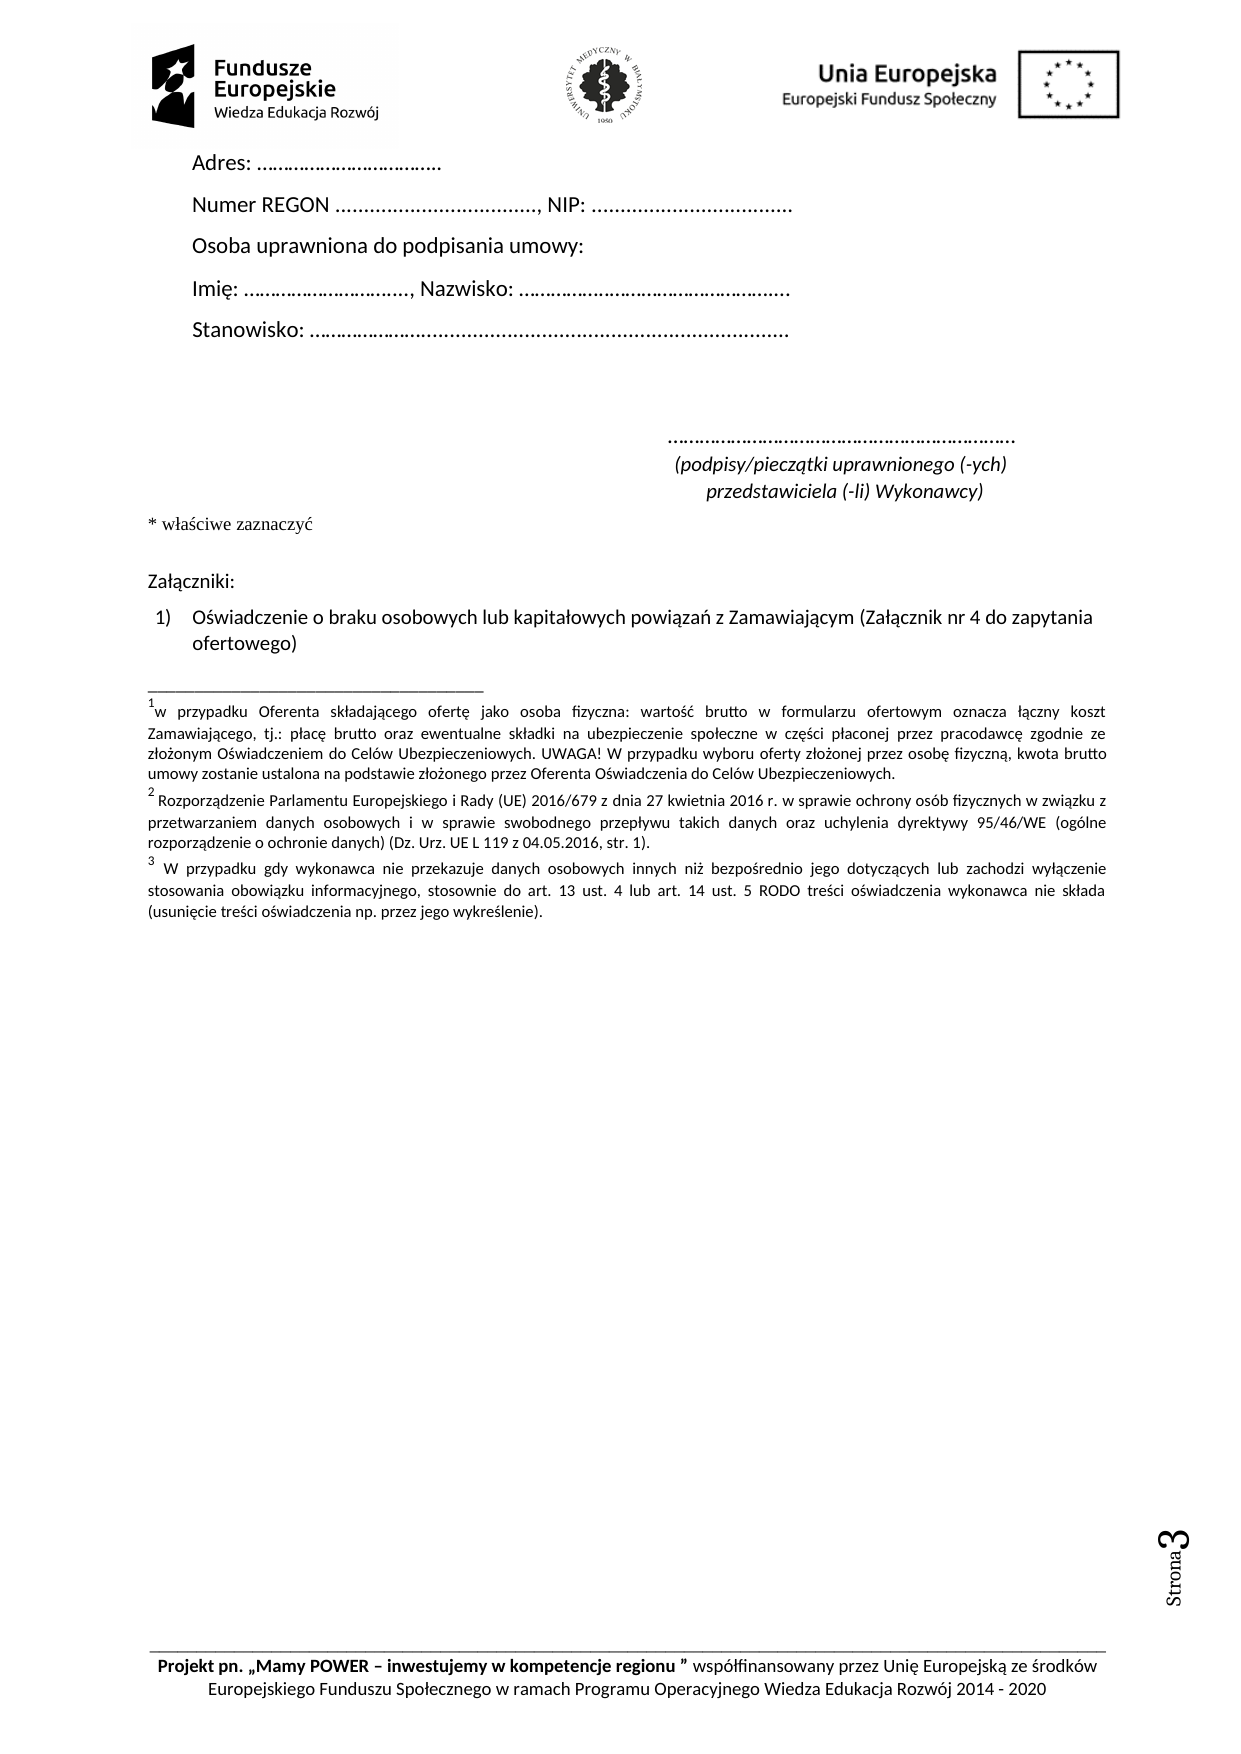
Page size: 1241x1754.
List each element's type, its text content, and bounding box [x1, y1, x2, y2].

text Numer REGON ..................................., NIP: ................................... [192, 190, 1107, 218]
picture [566, 47, 642, 123]
text Stanowisko: …………………................................................................ [192, 316, 1107, 344]
text * właściwe zaznaczyć [148, 512, 1107, 534]
text 1w przypadku Oferenta składającego ofertę jako osoba fizyczna: wartość brutto w formularzu ofertowym oznacza łączny koszt Zamawiającego, tj.: płacę brutto oraz ewentualne składki na ubezpieczenie społeczne w części płaconej przez pracodawcę zgodnie ze złożonym Oświadczeniem do Celów Ubezpieczeniowych. UWAGA! W przypadku wyboru oferty złożonej przez osobę fizyczną, kwota brutto umowy zostanie ustalona na podstawie złożonego przez Oferenta Oświadczenia do Celów Ubezpieczeniowych. [148, 695, 1107, 784]
text (podpisy/pieczątki uprawnionego (-ych) [576, 451, 1107, 476]
text Osoba uprawniona do podpisania umowy: [192, 232, 1107, 260]
text ………………………………………………………… [576, 421, 1107, 449]
text 3 W przypadku gdy wykonawca nie przekazuje danych osobowych innych niż bezpośrednio jego dotyczących lub zachodzi wyłączenie stosowania obowiązku informacyjnego, stosownie do art. 13 ust. 4 lub art. 14 ust. 5 RODO treści oświadczenia wykonawca nie składa (usunięcie treści oświadczenia np. przez jego wykreślenie). [148, 852, 1107, 921]
text ____________________________________ [148, 672, 1107, 695]
text Imię: ………………………...., Nazwisko: ……………..………………………….... [192, 274, 1107, 302]
picture [761, 28, 1142, 141]
text Załączniki: [148, 569, 1107, 594]
list Oświadczenie o braku osobowych lub kapitałowych powiązań z Zamawiającym (Załącznik nr 4 do zapytania ofertowego) [154, 604, 1107, 655]
picture [131, 23, 399, 149]
text 2 Rozporządzenie Parlamentu Europejskiego i Rady (UE) 2016/679 z dnia 27 kwietnia 2016 r. w sprawie ochrony osób fizycznych w związku z przetwarzaniem danych osobowych i w sprawie swobodnego przepływu takich danych oraz uchylenia dyrektywy 95/46/WE (ogólne rozporządzenie o ochronie danych) (Dz. Urz. UE L 119 z 04.05.2016, str. 1). [148, 784, 1107, 852]
text Adres: …………………………….. [192, 148, 1107, 176]
text przedstawiciela (-li) Wykonawcy) [664, 479, 1107, 504]
